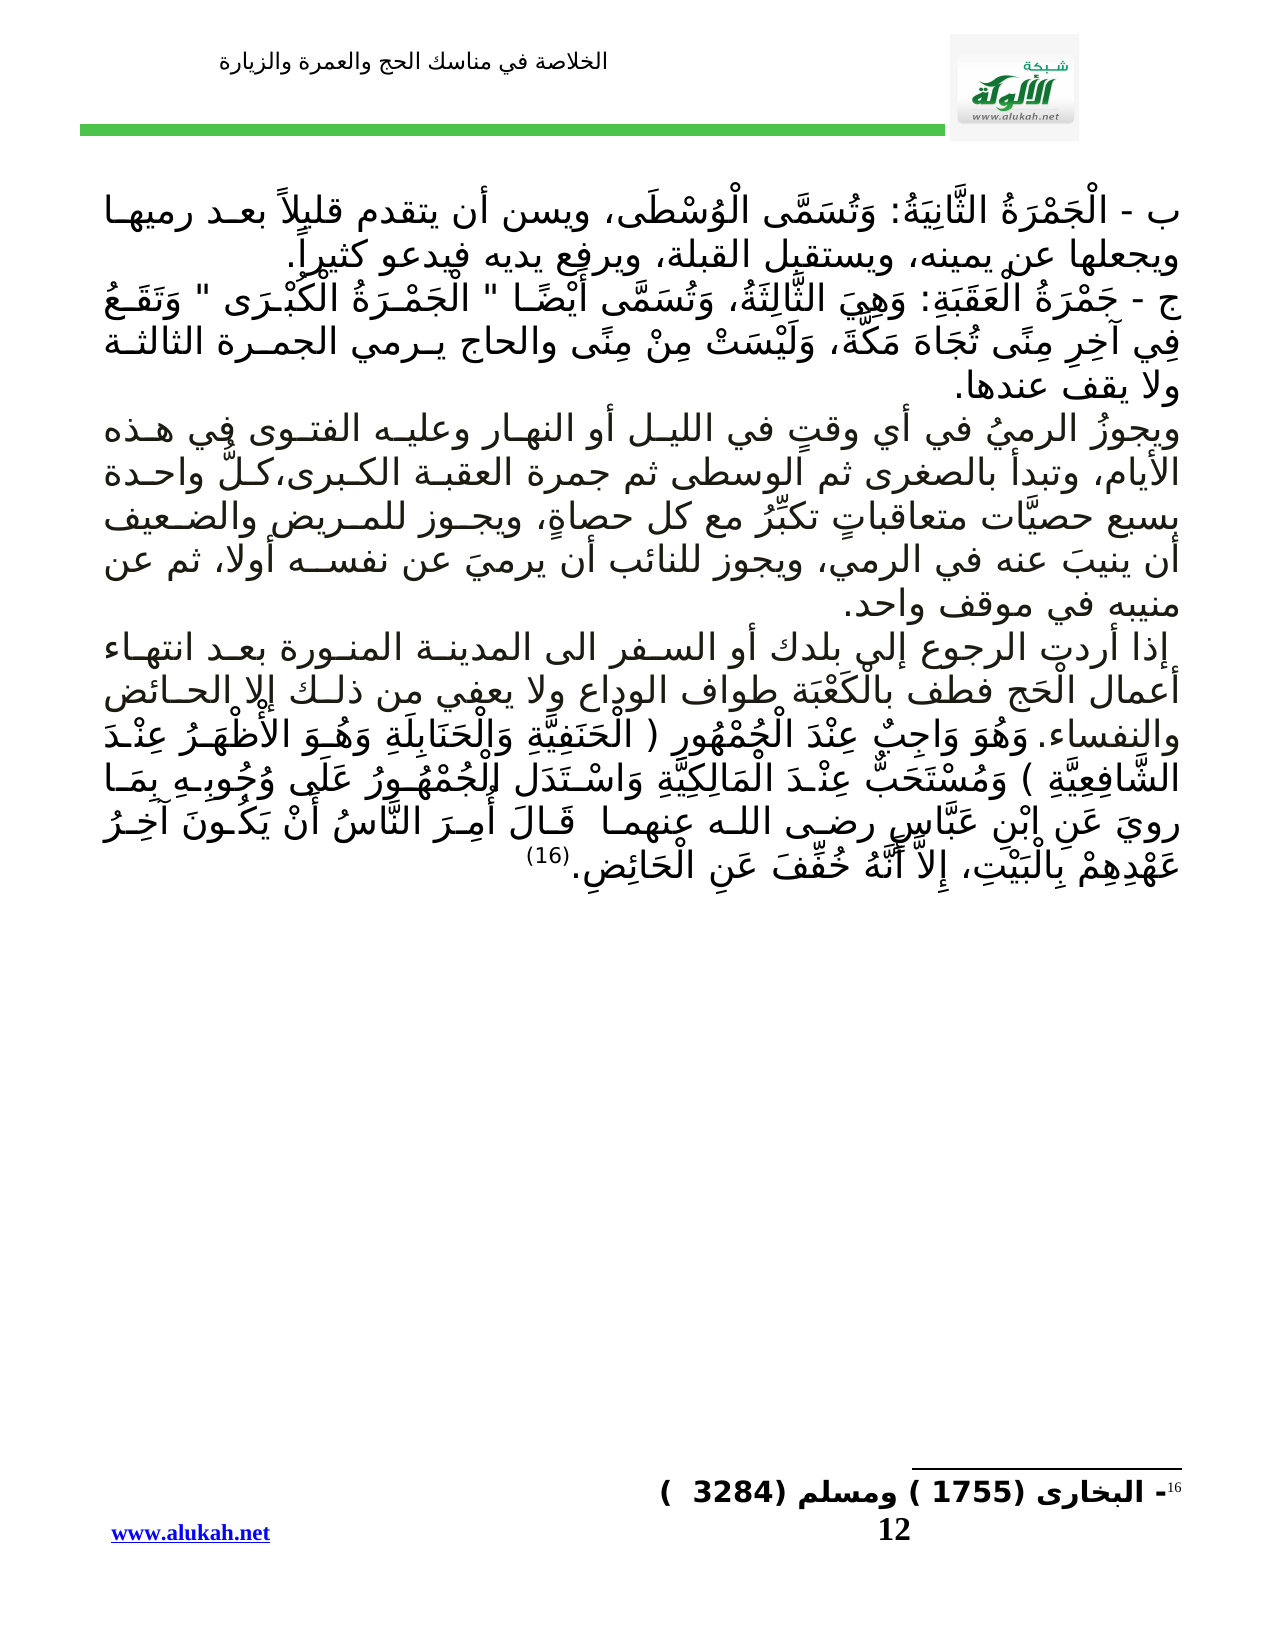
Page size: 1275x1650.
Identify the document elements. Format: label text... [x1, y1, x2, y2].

text ج - جَمْرَةُ الْعَقَبَةِ: وَهِيَ الثَّالِثَةُ، وَتُسَمَّى أَيْضًا " الْجَمْرَةُ الْكُبْرَى " وَتَقَعُ فِي آخِرِ مِنًى تُجَاهَ مَكَّةَ، وَلَيْسَتْ مِنْ مِنًى والحاج يرمي الجمرة الثالثة ولا يقف عندها. [103, 276, 1181, 407]
text إذا أردت الرجوع إلى بلدك أو السفر الى المدينة المنورة بعد انتهاء أعمال الْحَج فطف بالْكَعْبَة طواف الوداع ولا يعفي من ذلك إلا الحائض والنفساء. وَهُوَ وَاجِبٌ عِنْدَ الْجُمْهُورِ ( الْحَنَفِيَّةِ وَالْحَنَابِلَةِ وَهُوَ الأْظْهَرُ عِنْدَ الشَّافِعِيَّةِ ) وَمُسْتَحَبٌّ عِنْدَ الْمَالِكِيَّةِ وَاسْتَدَل الْجُمْهُورُ عَلَى وُجُوبِهِ بِمَا رويَ عَنِ ابْنِ عَبَّاسٍ رضى الله عنهما قَالَ أُمِرَ النَّاسُ أَنْ يَكُونَ آخِرُ عَهْدِهِمْ بِالْبَيْتِ، إِلاَّ أَنَّهُ خُفِّفَ عَنِ الْحَائِضِ.() [103, 625, 1181, 887]
text ب - الْجَمْرَةُ الثَّانِيَةُ: وَتُسَمَّى الْوُسْطَى، ويسن أن يتقدم قليلاً بعد رميها ويجعلها عن يمينه، ويستقبل القبلة، ويرفع يديه فيدعو كثيراً. [103, 189, 1181, 276]
text ويجوزُ الرميُ في أي وقتٍ في الليل أو النهار وعليه الفتوى في هذه الأيام، وتبدأ بالصغرى ثم الوسطى ثم جمرة العقبة الكبرى،كلُّ واحدة بسبع حصيَّات متعاقباتٍ تكبِّرُ مع كل حصاةٍ، ويجوز للمريض والضعيف أن ينيبَ عنه في الرمي، ويجوز للنائب أن يرميَ عن نفسه أولا، ثم عن منيبه في موقف واحد. [103, 407, 1181, 625]
